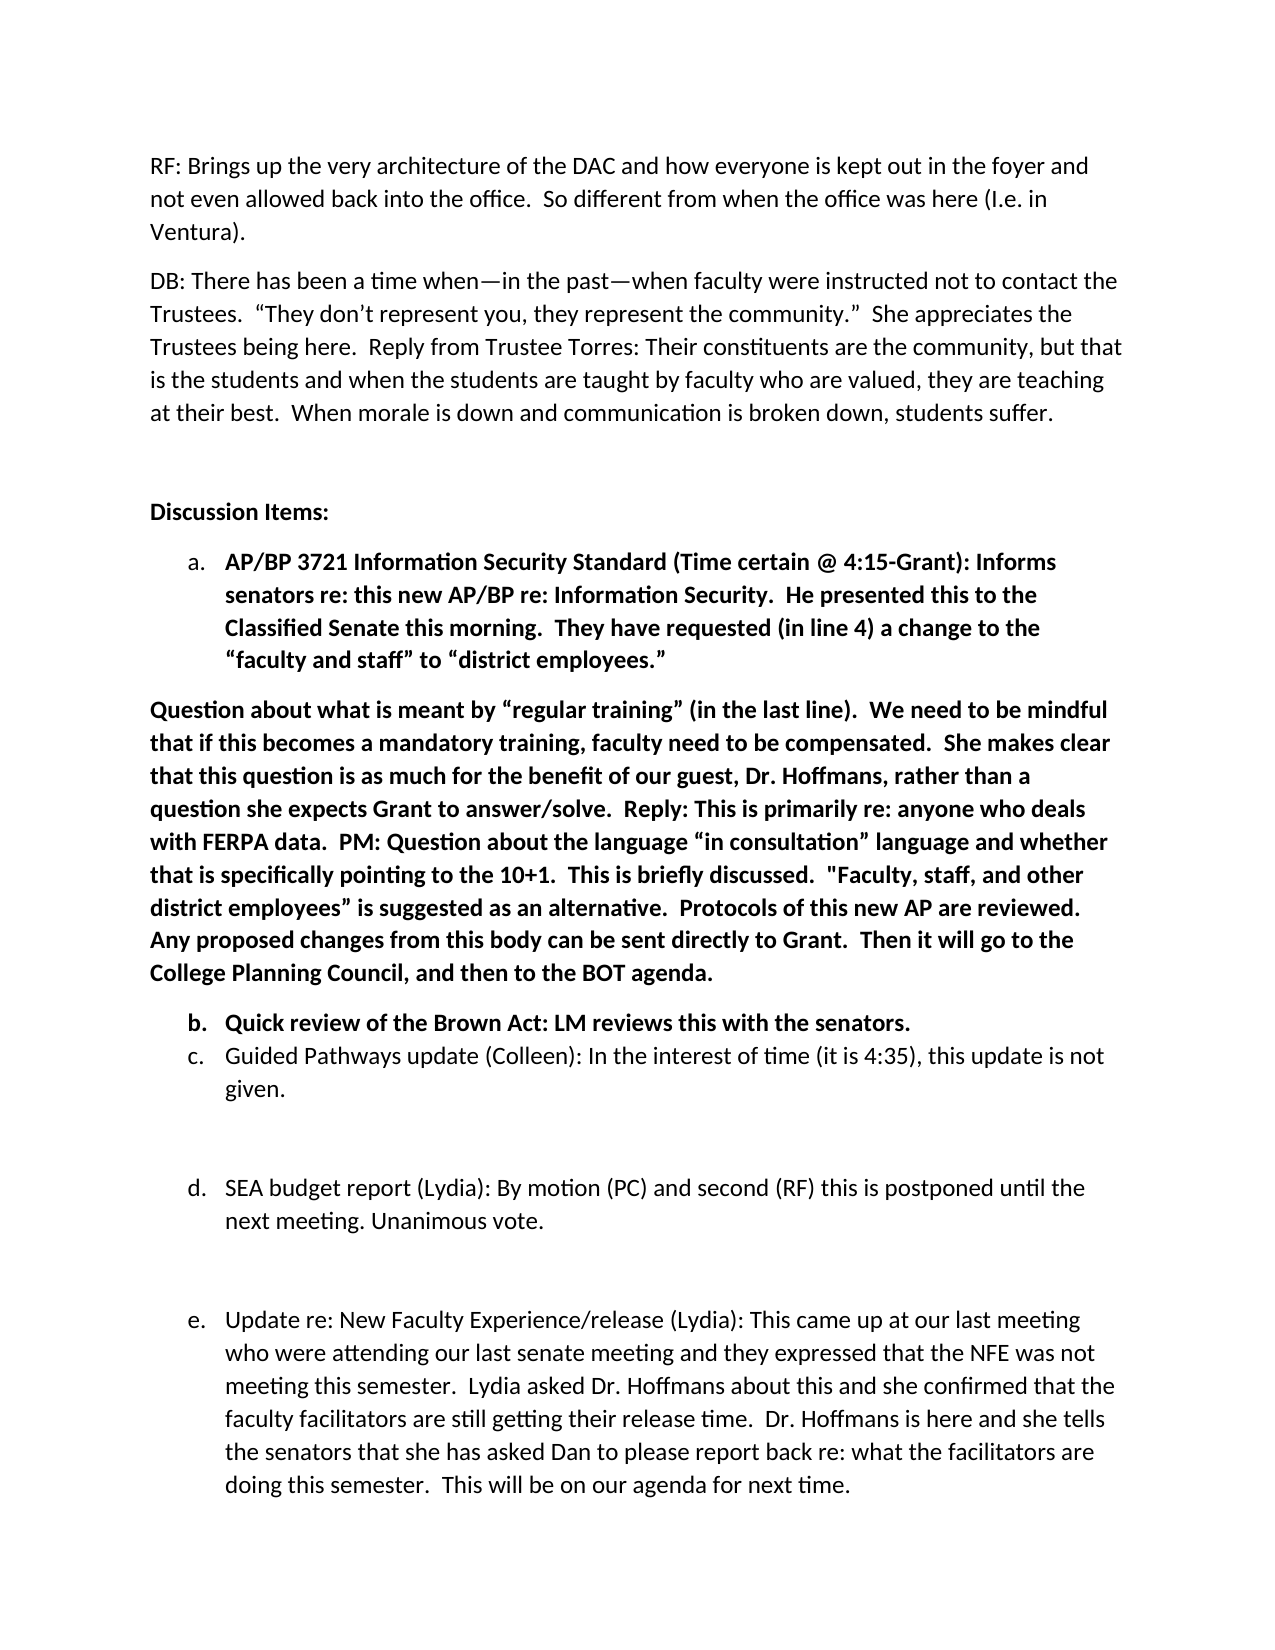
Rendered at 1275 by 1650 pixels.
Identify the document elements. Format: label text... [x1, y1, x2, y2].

list Quick review of the Brown Act: LM reviews this with the senators. [187, 1007, 1125, 1038]
text RF: Brings up the very architecture of the DAC and how everyone is kept out in the foyer and not even allowed back into the office. So different from when the office was here (I.e. in Ventura). [150, 150, 1125, 246]
text DB: There has been a time when—in the past—when faculty were instructed not to contact the Trustees. “They don’t represent you, they represent the community.” She appreciates the Trustees being here. Reply from Trustee Torres: Their constituents are the community, but that is the students and when the students are taught by faculty who are valued, they are teaching at their best. When morale is down and communication is broken down, students suffer. [150, 265, 1125, 428]
text Discussion Items: [150, 496, 1125, 527]
text Question about what is meant by “regular training” (in the last line). We need to be mindful that if this becomes a mandatory training, faculty need to be compensated. She makes clear that this question is as much for the benefit of our guest, Dr. Hoffmans, rather than a question she expects Grant to answer/solve. Reply: This is primarily re: anyone who deals with FERPA data. PM: Question about the language “in consultation” language and whether that is specifically pointing to the 10+1. This is briefly discussed. "Faculty, staff, and other district employees” is suggested as an alternative. Protocols of this new AP are reviewed. Any proposed changes from this body can be sent directly to Grant. Then it will go to the College Planning Council, and then to the BOT agenda. [150, 694, 1125, 988]
list Update re: New Faculty Experience/release (Lydia): This came up at our last meeting who were attending our last senate meeting and they expressed that the NFE was not meeting this semester. Lydia asked Dr. Hoffmans about this and she confirmed that the faculty facilitators are still getting their release time. Dr. Hoffmans is here and she tells the senators that she has asked Dan to please report back re: what the facilitators are doing this semester. This will be on our agenda for next time. [187, 1304, 1125, 1499]
list SEA budget report (Lydia): By motion (PC) and second (RF) this is postponed until the next meeting. Unanimous vote. [187, 1172, 1125, 1236]
list Guided Pathways update (Colleen): In the interest of time (it is 4:35), this update is not given. [187, 1040, 1125, 1103]
list AP/BP 3721 Information Security Standard (Time certain @ 4:15-Grant): Informs senators re: this new AP/BP re: Information Security. He presented this to the Classified Senate this morning. They have requested (in line 4) a change to the “faculty and staff” to “district employees.” [187, 546, 1125, 675]
